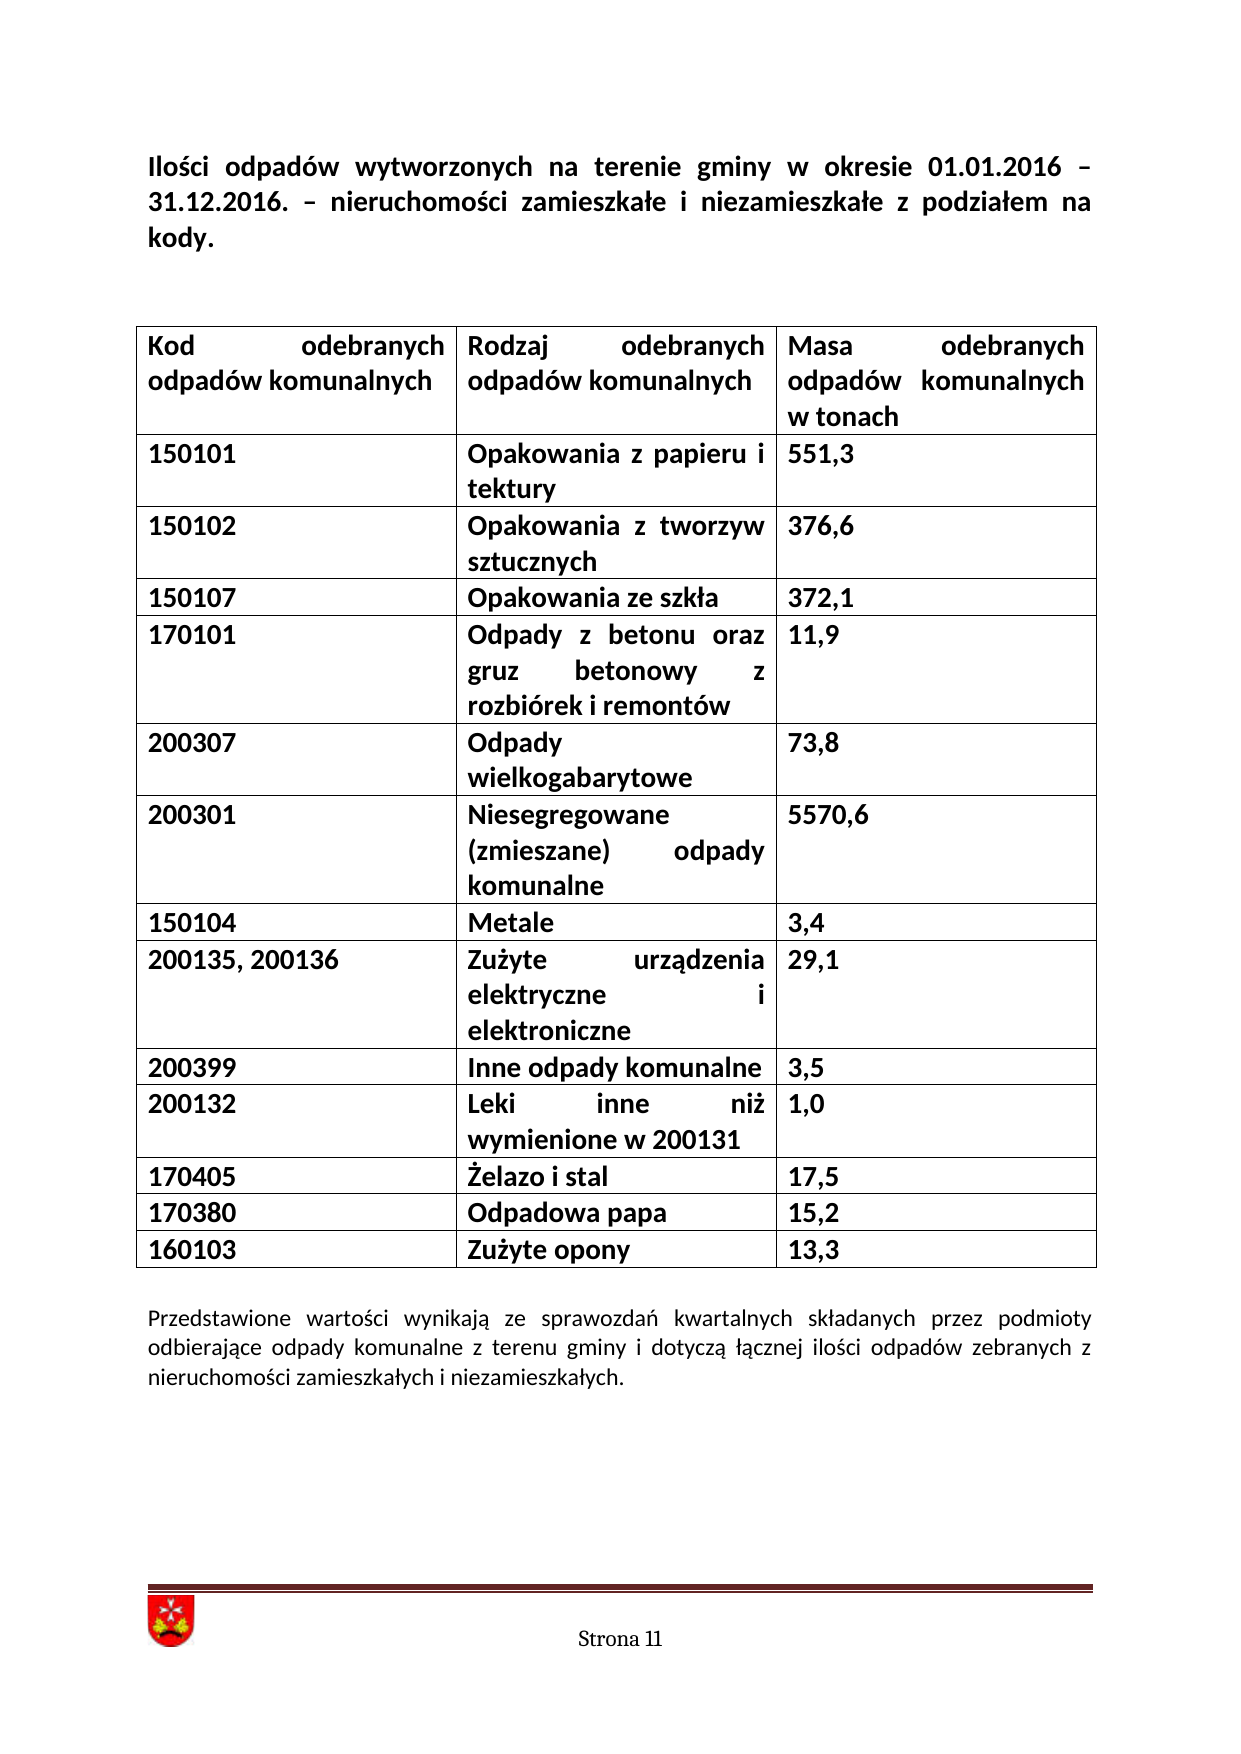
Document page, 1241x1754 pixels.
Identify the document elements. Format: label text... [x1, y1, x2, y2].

table_cell 11,9 [777, 616, 1096, 723]
table_cell 150104 [137, 904, 456, 940]
table_cell Odpady wielkogabarytowe [457, 724, 776, 795]
picture [147, 1595, 195, 1647]
table_cell 3,5 [777, 1049, 1096, 1084]
table_cell 1,0 [777, 1085, 1096, 1157]
table_cell Zużyte urządzenia elektryczne i elektroniczne [457, 941, 776, 1048]
table_cell 170101 [137, 616, 456, 723]
table_cell 376,6 [777, 507, 1096, 578]
table_cell 5570,6 [777, 796, 1096, 903]
table_cell 150107 [137, 579, 456, 615]
table_cell 150102 [137, 507, 456, 578]
table_cell 73,8 [777, 724, 1096, 795]
table_cell Inne odpady komunalne [457, 1049, 776, 1084]
table_cell Leki inne niż wymienione w 200131 [457, 1085, 776, 1157]
table_cell 170405 [137, 1158, 456, 1193]
table_cell Opakowania z tworzyw sztucznych [457, 507, 776, 578]
text Przedstawione wartości wynikają ze sprawozdań kwartalnych składanych przez podmioty odbierające odpady komunalne z terenu gminy i dotyczą łącznej ilości odpadów zebranych z nieruchomości zamieszkałych i niezamieszkałych. [148, 1303, 1093, 1391]
table_header Kod odebranych odpadów komunalnych [137, 327, 456, 434]
table_cell Zużyte opony [457, 1231, 776, 1267]
table_cell Niesegregowane (zmieszane) odpady komunalne [457, 796, 776, 903]
table_cell 13,3 [777, 1231, 1096, 1267]
table_cell Opakowania ze szkła [457, 579, 776, 615]
table_cell 200399 [137, 1049, 456, 1084]
table_cell 160103 [137, 1231, 456, 1267]
table_cell Metale [457, 904, 776, 940]
table_cell 200307 [137, 724, 456, 795]
table_cell Odpady z betonu oraz gruz betonowy z rozbiórek i remontów [457, 616, 776, 723]
table_cell 150101 [137, 435, 456, 506]
table_cell 200132 [137, 1085, 456, 1157]
table_cell 372,1 [777, 579, 1096, 615]
table_cell 200301 [137, 796, 456, 903]
table_cell 17,5 [777, 1158, 1096, 1193]
table_header Rodzaj odebranych odpadów komunalnych [457, 327, 776, 434]
table_cell Odpadowa papa [457, 1194, 776, 1230]
table_cell 200135, 200136 [137, 941, 456, 1048]
table_cell 3,4 [777, 904, 1096, 940]
table_cell 15,2 [777, 1194, 1096, 1230]
text Ilości odpadów wytworzonych na terenie gminy w okresie 01.01.2016 – 31.12.2016. – nieruchomości zamieszkałe i niezamieszkałe z podziałem na kody. [148, 148, 1093, 254]
table_cell Żelazo i stal [457, 1158, 776, 1193]
table_cell 551,3 [777, 435, 1096, 506]
table_cell 170380 [137, 1194, 456, 1230]
table_header Masa odebranych odpadów komunalnych w tonach [777, 327, 1096, 434]
table_cell Opakowania z papieru i tektury [457, 435, 776, 506]
table_cell 29,1 [777, 941, 1096, 1048]
